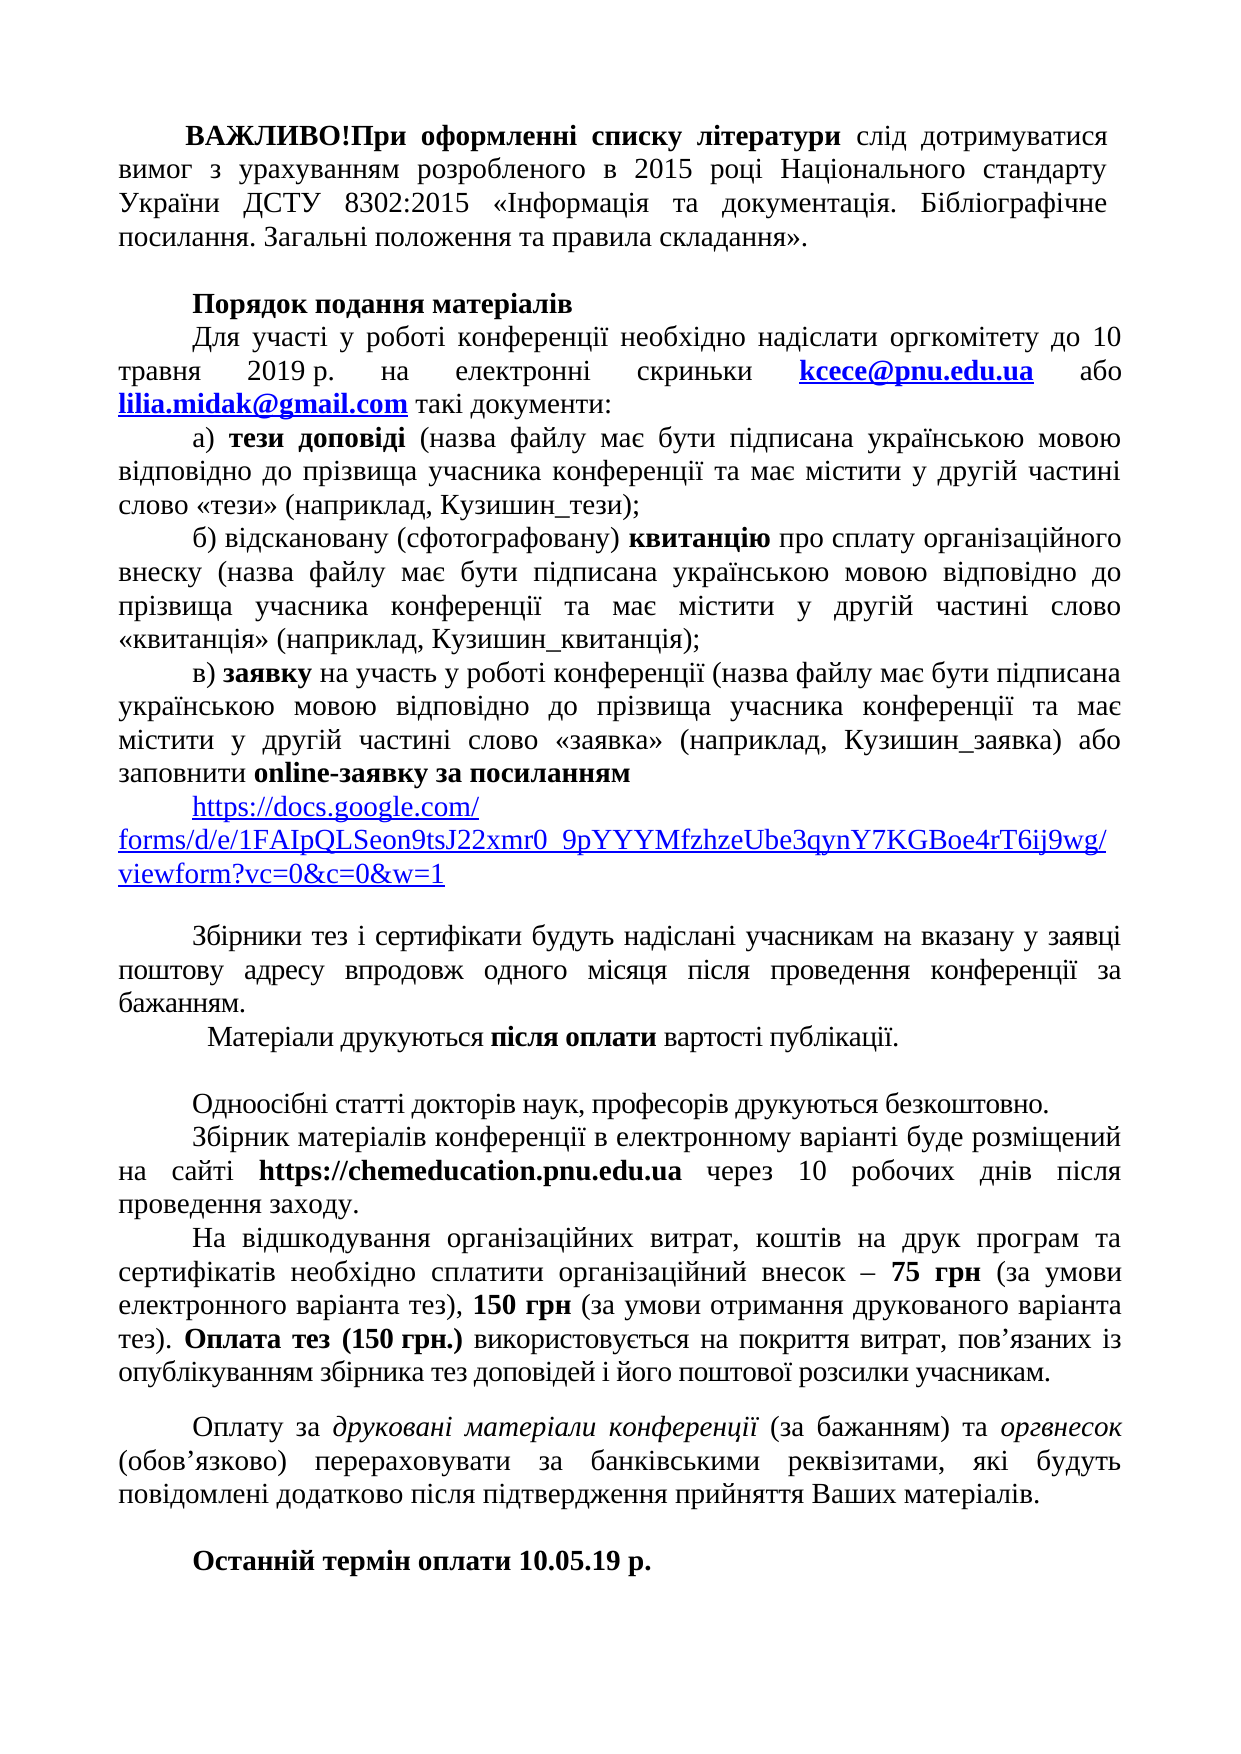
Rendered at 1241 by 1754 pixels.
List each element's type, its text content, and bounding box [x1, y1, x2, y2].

text Останній термін оплати 10.05.19 р. [118, 1543, 1122, 1577]
text ВАЖЛИВО!При оформленні списку літератури слід дотримуватися вимог з урахуванням розробленого в 2015 році Національного стандарту України ДСТУ 8302:2015 «Інформація та документація. Бібліографічне посилання. Загальні положення та правила складання». [118, 118, 1108, 252]
text б) відскановану (сфотографовану) квитанцію про сплату організаційного внеску (назва файлу має бути підписана українською мовою відповідно до прізвища учасника конференції та має містити у другій частині слово «квитанція» (наприклад, Кузишин_квитанція); [118, 521, 1122, 655]
text На відшкодування організаційних витрат, коштів на друк програм та сертифікатів необхідно сплатити організаційний внесок – 75 грн (за умови електронного варіанта тез), 150 грн (за умови отримання друкованого варіанта тез). Оплата тез (150 грн.) використовується на покриття витрат, пов’язаних із опублікуванням збірника тез доповідей і його поштової розсилки учасникам. [118, 1220, 1122, 1388]
text а) тези доповіді (назва файлу має бути підписана українською мовою відповідно до прізвища учасника конференції та має містити у другій частині слово «тези» (наприклад, Кузишин_тези); [118, 420, 1122, 521]
text Порядок подання матеріалів [118, 286, 1122, 319]
text в) заявку на участь у роботі конференції (назва файлу має бути підписана українською мовою відповідно до прізвища учасника конференції та має містити у другій частині слово «заявка» (наприклад, Кузишин_заявка) або заповнити online-заявку за посиланням [118, 655, 1122, 789]
text Матеріали друкуються після оплати вартості публікації. [118, 1019, 1122, 1052]
text Збірники тез і сертифікати будуть надіслані учасникам на вказану у заявці поштову адресу впродовж одного місяця після проведення конференції за бажанням. [118, 918, 1122, 1019]
text Для участі у роботі конференції необхідно надіслати оргкомітету до 10 травня 2019 р. на електронні скриньки kcece@pnu.edu.ua або lilia.midak@gmail.com такі документи: [118, 319, 1122, 420]
text https://docs.google.com/forms/d/e/1FAIpQLSeon9tsJ22xmr0_9pYYYMfzhzeUbe3qynY7KGBoe4rT6ij9wg/viewform?vc=0&c=0&w=1 [118, 789, 1122, 889]
text Збірник матеріалів конференції в електронному варіанті буде розміщений на сайті https://chemeducation.pnu.edu.ua через 10 робочих днів після проведення заходу. [118, 1119, 1122, 1220]
text Одноосібні статті докторів наук, професорів друкуються безкоштовно. [118, 1086, 1122, 1119]
text Оплату за друковані матеріали конференції (за бажанням) та оргвнесок (обов’язково) перераховувати за банківськими реквізитами, які будуть повідомлені додатково після підтвердження прийняття Ваших матеріалів. [118, 1409, 1122, 1510]
